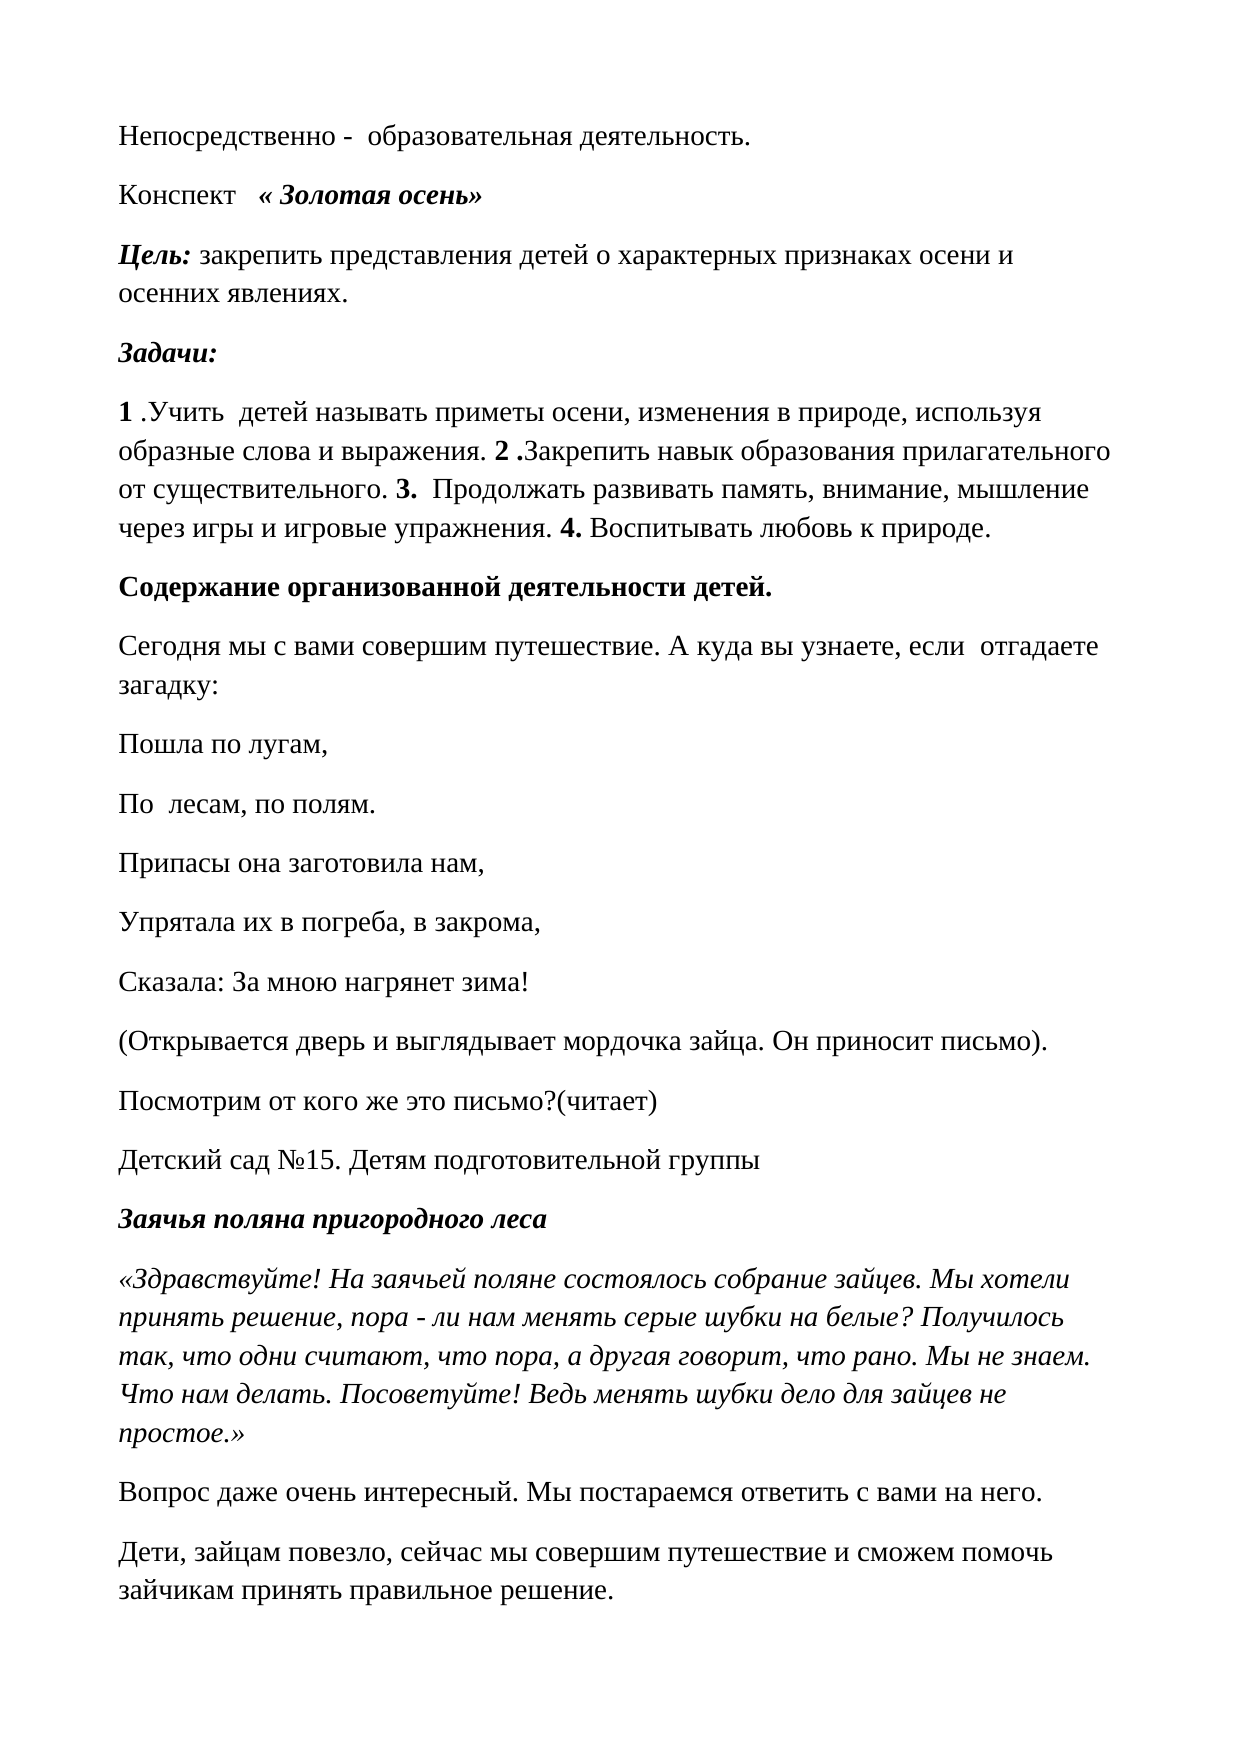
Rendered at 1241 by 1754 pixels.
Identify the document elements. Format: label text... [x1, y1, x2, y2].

text Пошла по лугам, [118, 726, 1122, 760]
text По лесам, по полям. [118, 786, 1122, 819]
text Конспект « Золотая осень» [118, 177, 1122, 211]
text Содержание организованной деятельности детей. [118, 569, 1122, 603]
text Посмотрим от кого же это письмо?(читает) [118, 1083, 1122, 1116]
text Задачи: [118, 335, 1122, 368]
text Заячья поляна пригородного леса [118, 1201, 1122, 1235]
text Припасы она заготовила нам, [118, 845, 1122, 879]
text (Открывается дверь и выглядывает мордочка зайца. Он приносит письмо). [118, 1023, 1122, 1057]
text Вопрос даже очень интересный. Мы постараемся ответить с вами на него. [118, 1474, 1122, 1508]
text «Здравствуйте! На заячьей поляне состоялось собрание зайцев. Мы хотели принять решение, пора - ли нам менять серые шубки на белые? Получилось так, что одни считают, что пора, а другая говорит, что рано. Мы не знаем. Что нам делать. Посоветуйте! Ведь менять шубки дело для зайцев не простое.» [118, 1261, 1122, 1448]
text Непосредственно - образовательная деятельность. [118, 118, 1122, 152]
text Сегодня мы с вами совершим путешествие. А куда вы узнаете, если отгадаете загадку: [118, 628, 1122, 701]
text Сказала: За мною нагрянет зима! [118, 964, 1122, 997]
text Упрятала их в погреба, в закрома, [118, 904, 1122, 938]
text Дети, зайцам повезло, сейчас мы совершим путешествие и сможем помочь зайчикам принять правильное решение. [118, 1534, 1122, 1606]
text 1 .Учить детей называть приметы осени, изменения в природе, используя образные слова и выражения. 2 .Закрепить навык образования прилагательного от существительного. 3. Продолжать развивать память, внимание, мышление через игры и игровые упражнения. 4. Воспитывать любовь к природе. [118, 394, 1122, 543]
text Цель: закрепить представления детей о характерных признаках осени и осенних явлениях. [118, 237, 1122, 309]
text Детский сад №15. Детям подготовительной группы [118, 1142, 1122, 1176]
